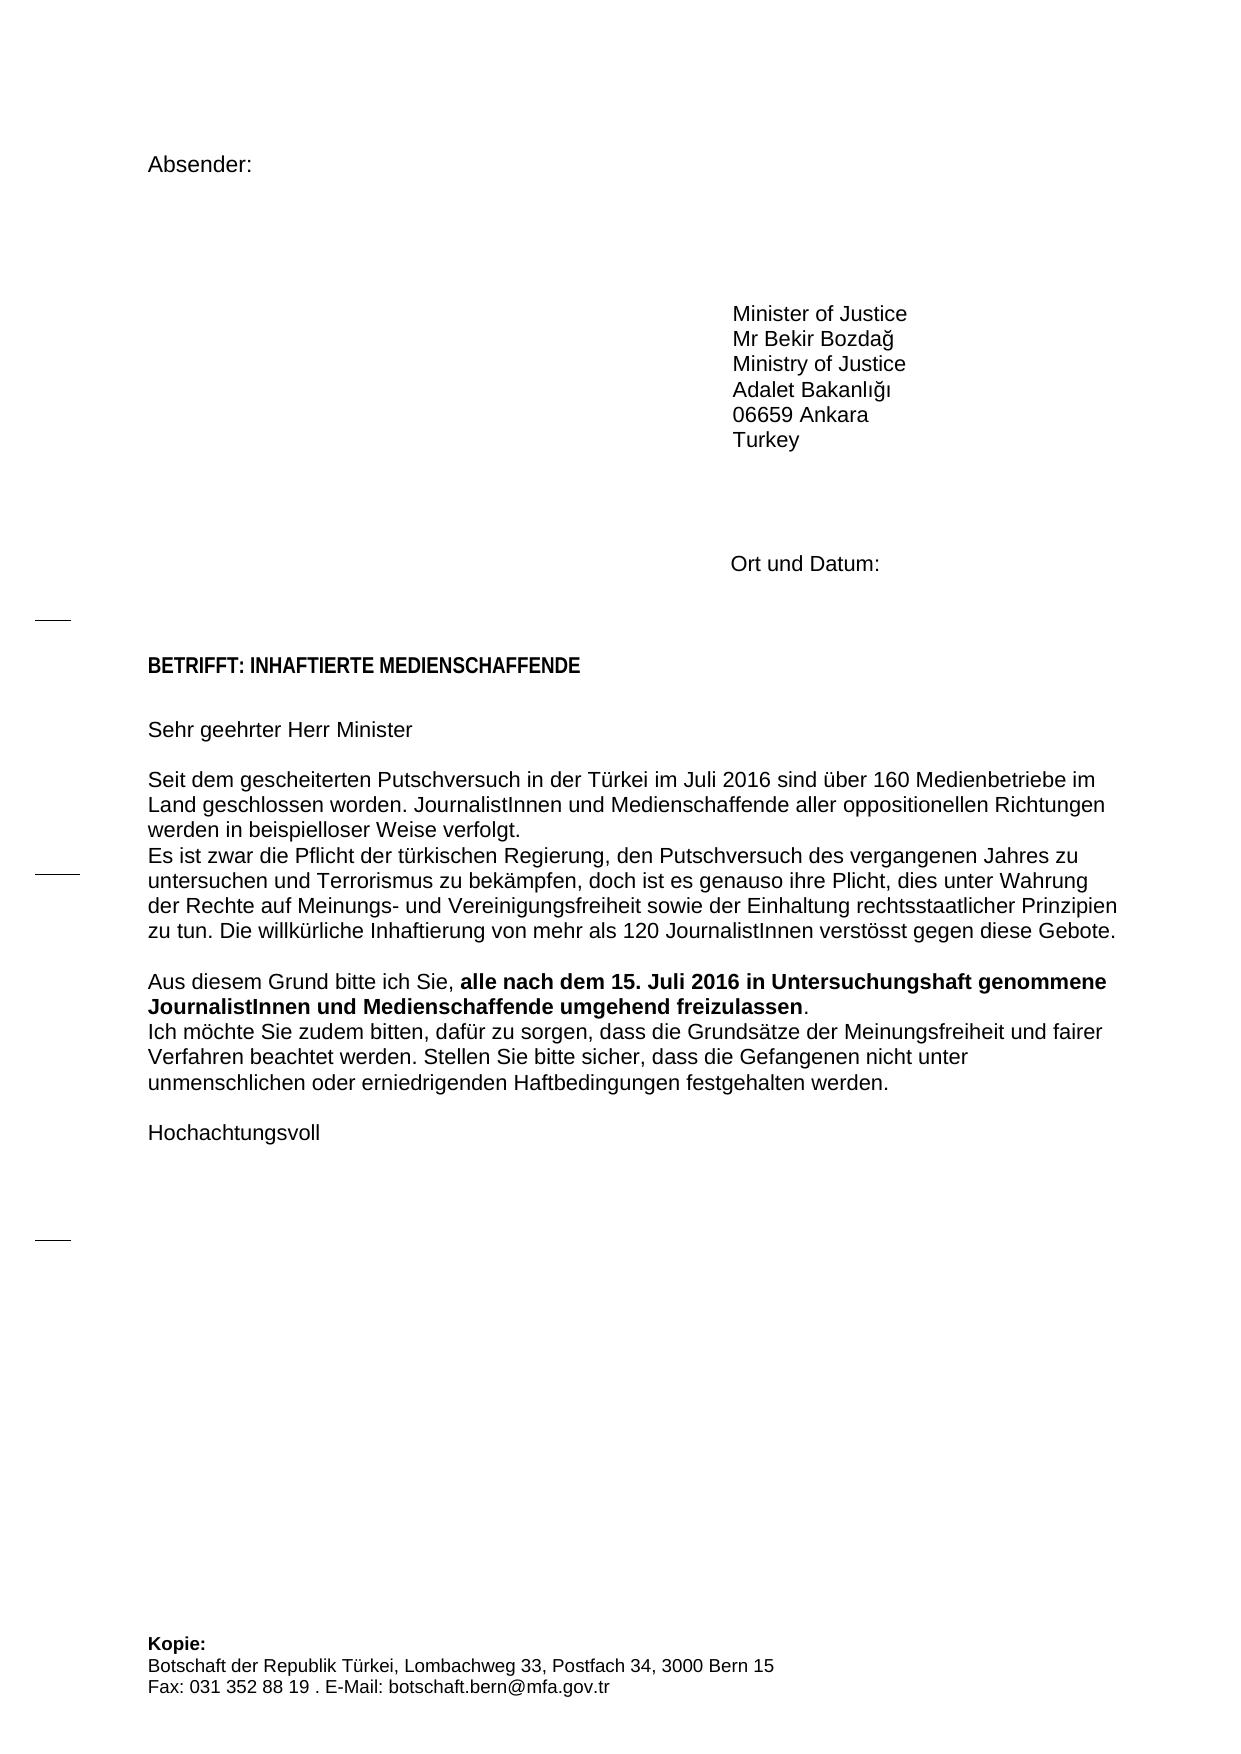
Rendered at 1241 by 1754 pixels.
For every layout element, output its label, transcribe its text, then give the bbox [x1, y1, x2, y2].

text Ich möchte Sie zudem bitten, dafür zu sorgen, dass die Grundsätze der Meinungsfreiheit und fairer Verfahren beachtet werden. Stellen Sie bitte sicher, dass die Gefangenen nicht unter unmenschlichen oder erniedrigenden Haftbedingungen festgehalten werden. [148, 1019, 1122, 1095]
text Aus diesem Grund bitte ich Sie, alle nach dem 15. Juli 2016 in Untersuchungshaft genommene JournalistInnen und Medienschaffende umgehend freizulassen. [148, 969, 1122, 1019]
text Sehr geehrter Herr Minister [148, 717, 1122, 742]
text Es ist zwar die Pflicht der türkischen Regierung, den Putschversuch des vergangenen Jahres zu untersuchen und Terrorismus zu bekämpfen, doch ist es genauso ihre Plicht, dies unter Wahrung der Rechte auf Meinungs- und Vereinigungsfreiheit sowie der Einhaltung rechtsstaatlicher Prinzipien zu tun. Die willkürliche Inhaftierung von mehr als 120 JournalistInnen verstösst gegen diese Gebote. [148, 843, 1122, 943]
text Hochachtungsvoll [148, 1120, 1122, 1145]
text Ort und Datum: [148, 551, 1122, 576]
text Betrifft: Inhaftierte Medienschaffende [148, 652, 1122, 678]
text Seit dem gescheiterten Putschversuch in der Türkei im Juli 2016 sind über 160 Medienbetriebe im Land geschlossen worden. JournalistInnen und Medienschaffende aller oppositionellen Richtungen werden in beispielloser Weise verfolgt. [148, 767, 1122, 843]
